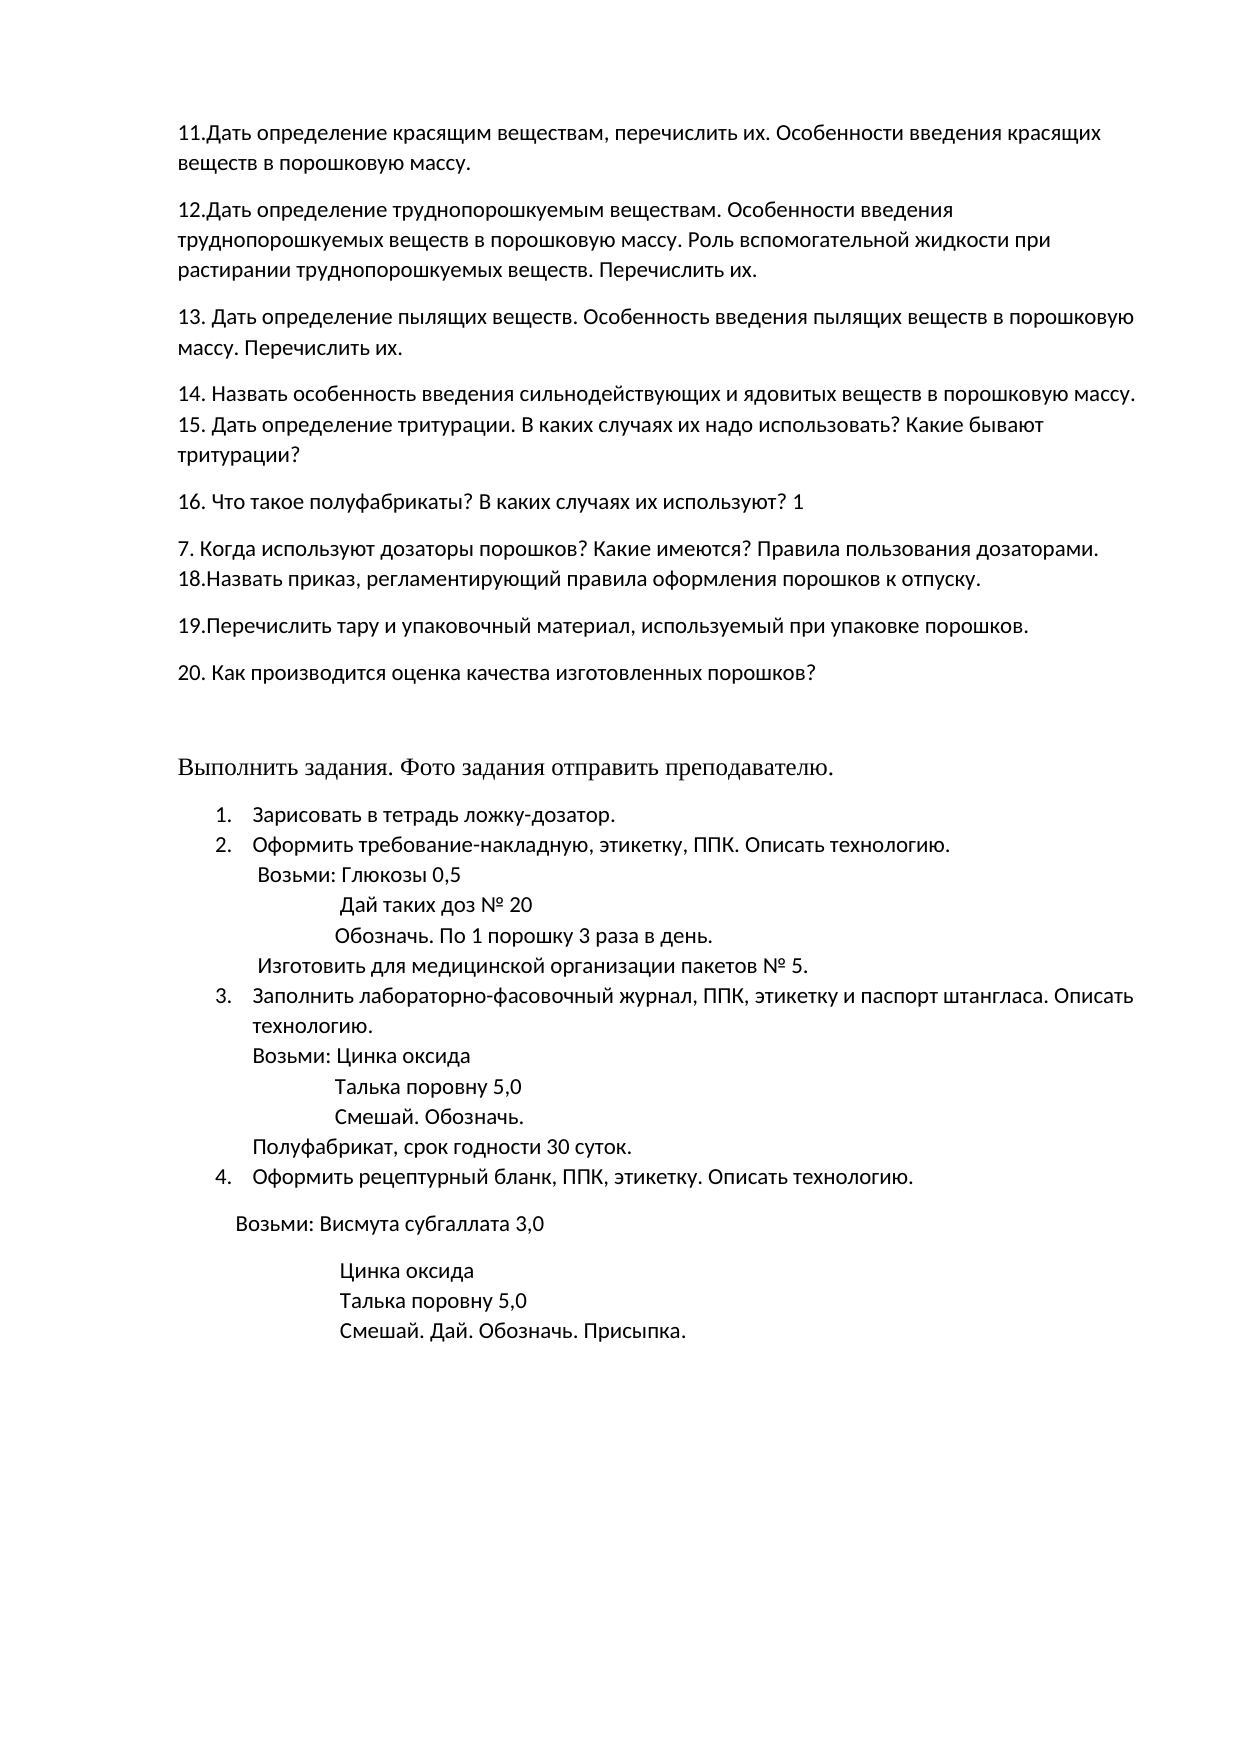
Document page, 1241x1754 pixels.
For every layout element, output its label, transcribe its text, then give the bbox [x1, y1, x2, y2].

list Зарисовать в тетрадь ложку-дозатор. [215, 800, 1152, 828]
text 14. Назвать особенность введения сильнодействующих и ядовитых веществ в порошковую массу. 15. Дать определение тритурации. В каких случаях их надо использовать? Какие бывают тритурации? [177, 379, 1152, 468]
text 7. Когда используют дозаторы порошков? Какие имеются? Правила пользования дозаторами. 18.Назвать приказ, регламентирующий правила оформления порошков к отпуску. [177, 534, 1152, 592]
list Дай таких доз № 20 [252, 891, 1152, 919]
list Обозначь. По 1 порошку 3 раза в день. [252, 921, 1152, 949]
text Возьми: Висмута субгаллата 3,0 [215, 1209, 1152, 1237]
list Возьми: Цинка оксида [252, 1042, 1152, 1070]
text 12.Дать определение труднопорошкуемым веществам. Особенности введения труднопорошкуемых веществ в порошковую массу. Роль вспомогательной жидкости при растирании труднопорошкуемых веществ. Перечислить их. [177, 195, 1152, 284]
list Возьми: Глюкозы 0,5 [252, 860, 1152, 888]
list Полуфабрикат, срок годности 30 суток. [252, 1132, 1152, 1160]
list Смешай. Обозначь. [252, 1102, 1152, 1130]
text 19.Перечислить тару и упаковочный материал, используемый при упаковке порошков. [177, 611, 1152, 639]
text 16. Что такое полуфабрикаты? В каких случаях их используют? 1 [177, 487, 1152, 515]
list Изготовить для медицинской организации пакетов № 5. [252, 951, 1152, 979]
text Выполнить задания. Фото задания отправить преподавателю. [177, 752, 1152, 781]
list Талька поровну 5,0 [252, 1286, 1152, 1314]
list Талька поровну 5,0 [252, 1072, 1152, 1100]
list Оформить требование-накладную, этикетку, ППК. Описать технологию. [215, 830, 1152, 858]
list Оформить рецептурный бланк, ППК, этикетку. Описать технологию. [215, 1162, 1152, 1191]
list Заполнить лабораторно-фасовочный журнал, ППК, этикетку и паспорт штангласа. Описать технологию. [215, 981, 1152, 1039]
text 20. Как производится оценка качества изготовленных порошков? [177, 658, 1152, 686]
list Цинка оксида [252, 1256, 1152, 1284]
text 11.Дать определение красящим веществам, перечислить их. Особенности введения красящих веществ в порошковую массу. [177, 118, 1152, 176]
list Смешай. Дай. Обозначь. Присыпка. [252, 1317, 1152, 1345]
text 13. Дать определение пылящих веществ. Особенность введения пылящих веществ в порошковую массу. Перечислить их. [177, 302, 1152, 361]
